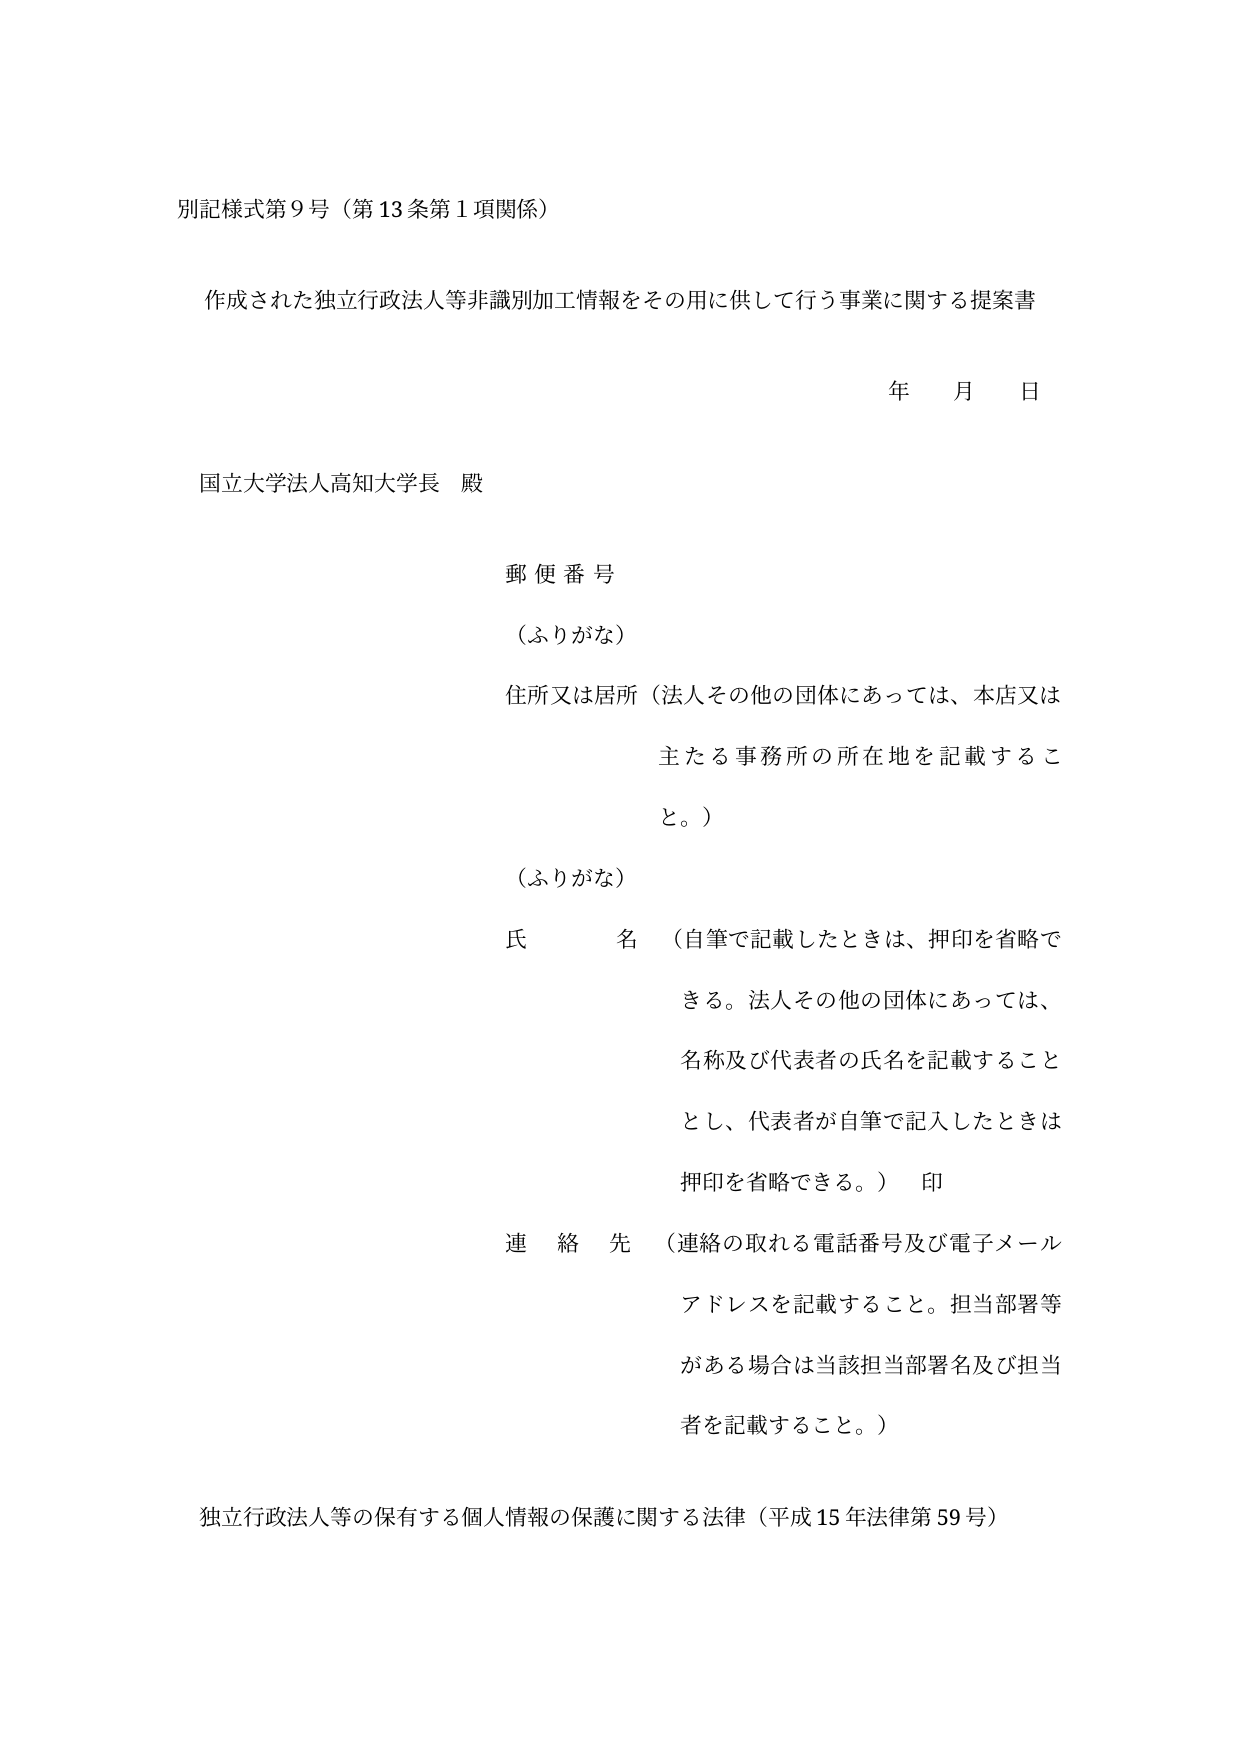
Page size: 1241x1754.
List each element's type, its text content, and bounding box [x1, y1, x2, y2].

text 別記様式第９号（第13条第１項関係） [177, 177, 1063, 238]
text （ふりがな） [177, 603, 1063, 664]
text 国立大学法人高知大学長 殿 [177, 451, 1063, 512]
text 作成された独立行政法人等非識別加工情報をその用に供して行う事業に関する提案書 [177, 269, 1063, 329]
text （ふりがな） [177, 847, 1063, 907]
text 氏 名 （自筆で記載したときは、押印を省略できる。法人その他の団体にあっては、名称及び代表者の氏名を記載することとし、代表者が自筆で記入したときは押印を省略できる。） 印 [505, 907, 1063, 1212]
text 連 絡 先 （連絡の取れる電話番号及び電子メールアドレスを記載すること。担当部署等がある場合は当該担当部署名及び担当者を記載すること。） [505, 1212, 1063, 1455]
text 住所又は居所（法人その他の団体にあっては、本店又は主たる事務所の所在地を記載すること。） [505, 664, 1063, 847]
text 年 月 日 [177, 360, 1041, 421]
text 独立行政法人等の保有する個人情報の保護に関する法律（平成15年法律第59号） [177, 1485, 1063, 1546]
text 郵便番号 [177, 542, 1063, 603]
